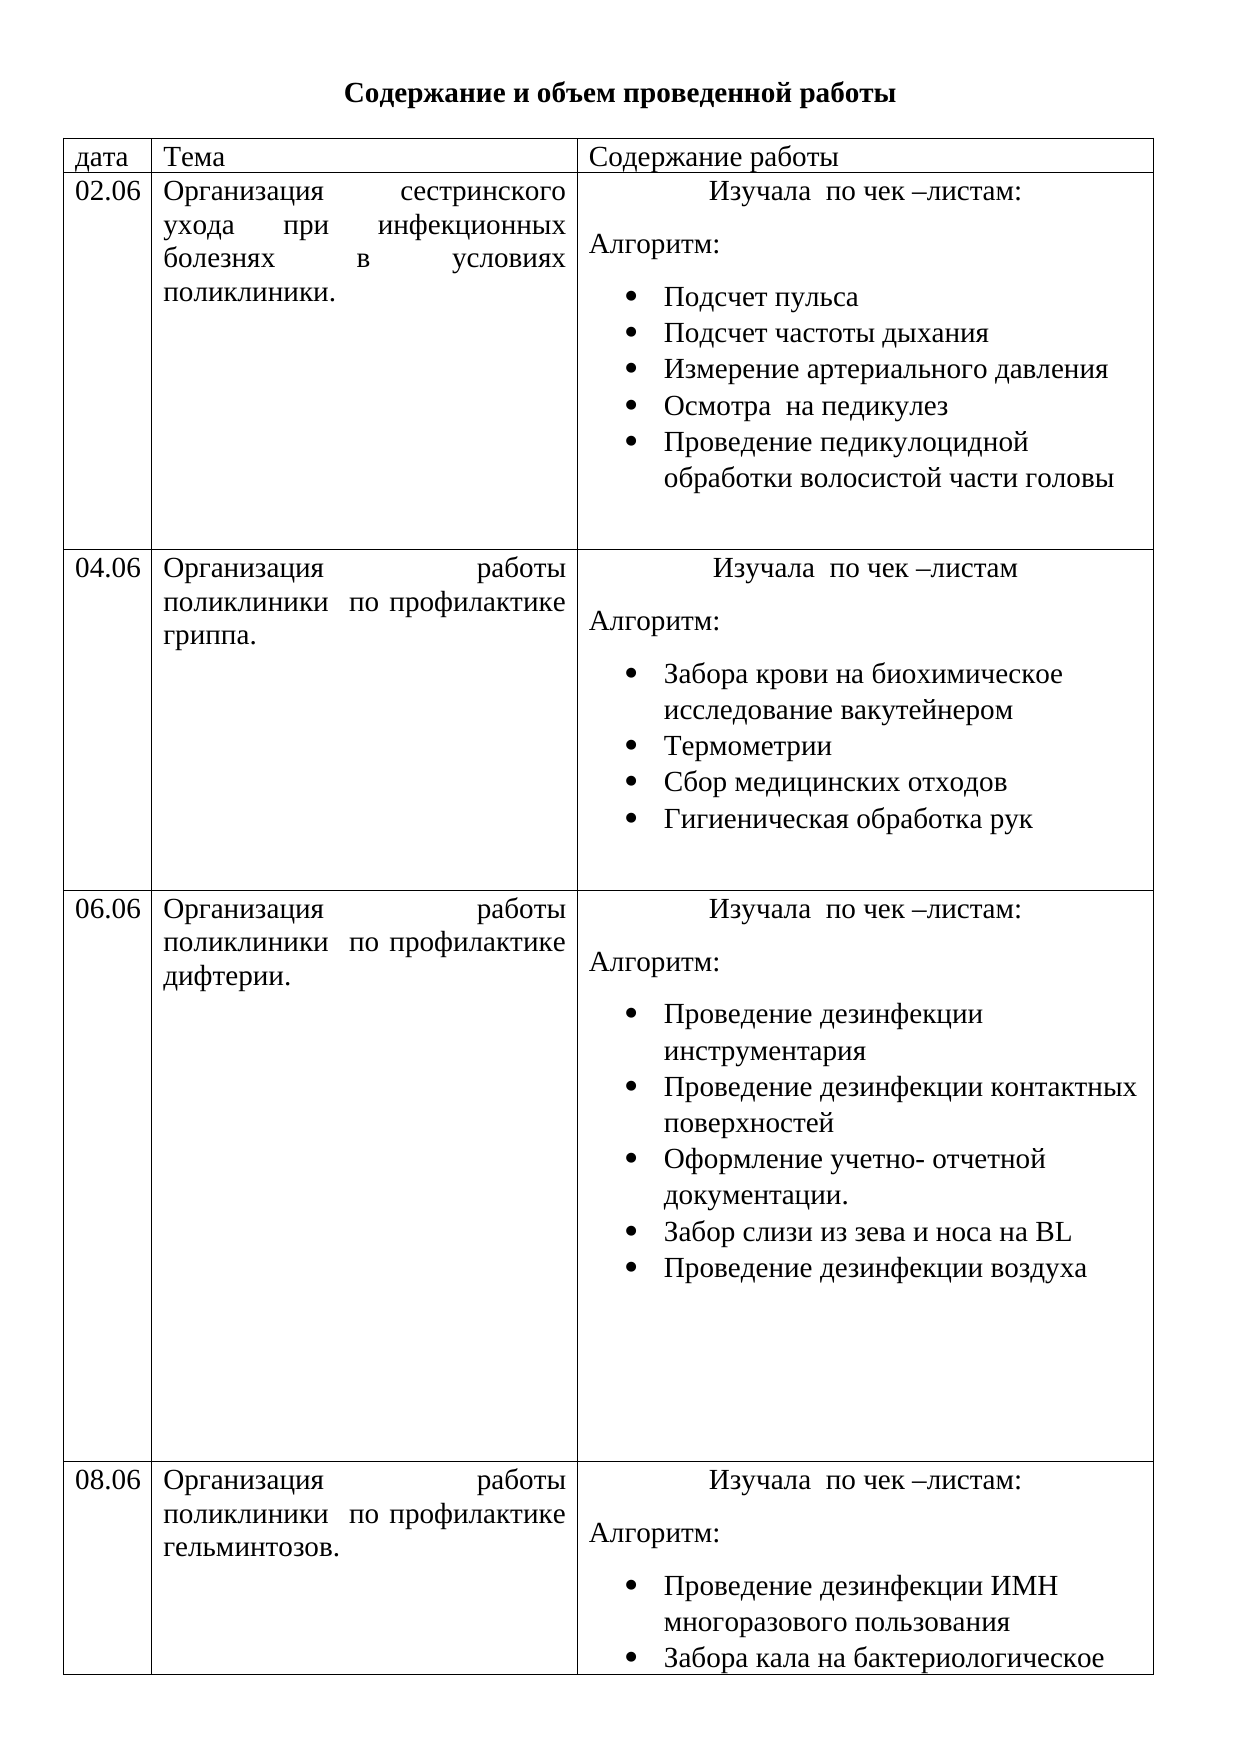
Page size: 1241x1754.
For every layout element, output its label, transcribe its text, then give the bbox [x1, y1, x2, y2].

table_cell Изучала по чек –листам: Алгоритм: Проведение дезинфекции инструментария Проведение дезинфекции контактных поверхностей Оформление учетно- отчетной документации. Забор слизи из зева и носа на BL Проведение дезинфекции воздуха [578, 891, 1153, 1461]
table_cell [578, 1462, 1153, 1674]
table_cell Изучала по чек –листам: Алгоритм: Подсчет пульса Подсчет частоты дыхания Измерение артериального давления Осмотра на педикулез Проведение педикулоцидной обработки волосистой части головы [578, 173, 1153, 549]
table_cell Организация работы поликлиники по профилактике дифтерии. [152, 891, 577, 1461]
table_cell Организация сестринского ухода при инфекционных болезнях в условиях поликлиники. [152, 173, 577, 549]
table_cell 02.06 [64, 173, 151, 549]
table_header Содержание работы [578, 139, 1153, 172]
table_header дата [64, 139, 151, 172]
table_cell Изучала по чек –листам Алгоритм: Забора крови на биохимическое исследование вакутейнером Термометрии Сбор медицинских отходов Гигиеническая обработка рук [578, 550, 1153, 890]
table_cell 04.06 [64, 550, 151, 890]
table_header Тема [152, 139, 577, 172]
text Содержание и объем проведенной работы [75, 75, 1165, 108]
table_cell Организация работы поликлиники по профилактике гриппа. [152, 550, 577, 890]
table_cell 08.06 [64, 1462, 151, 1674]
table_cell 06.06 [64, 891, 151, 1461]
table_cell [152, 1462, 577, 1674]
